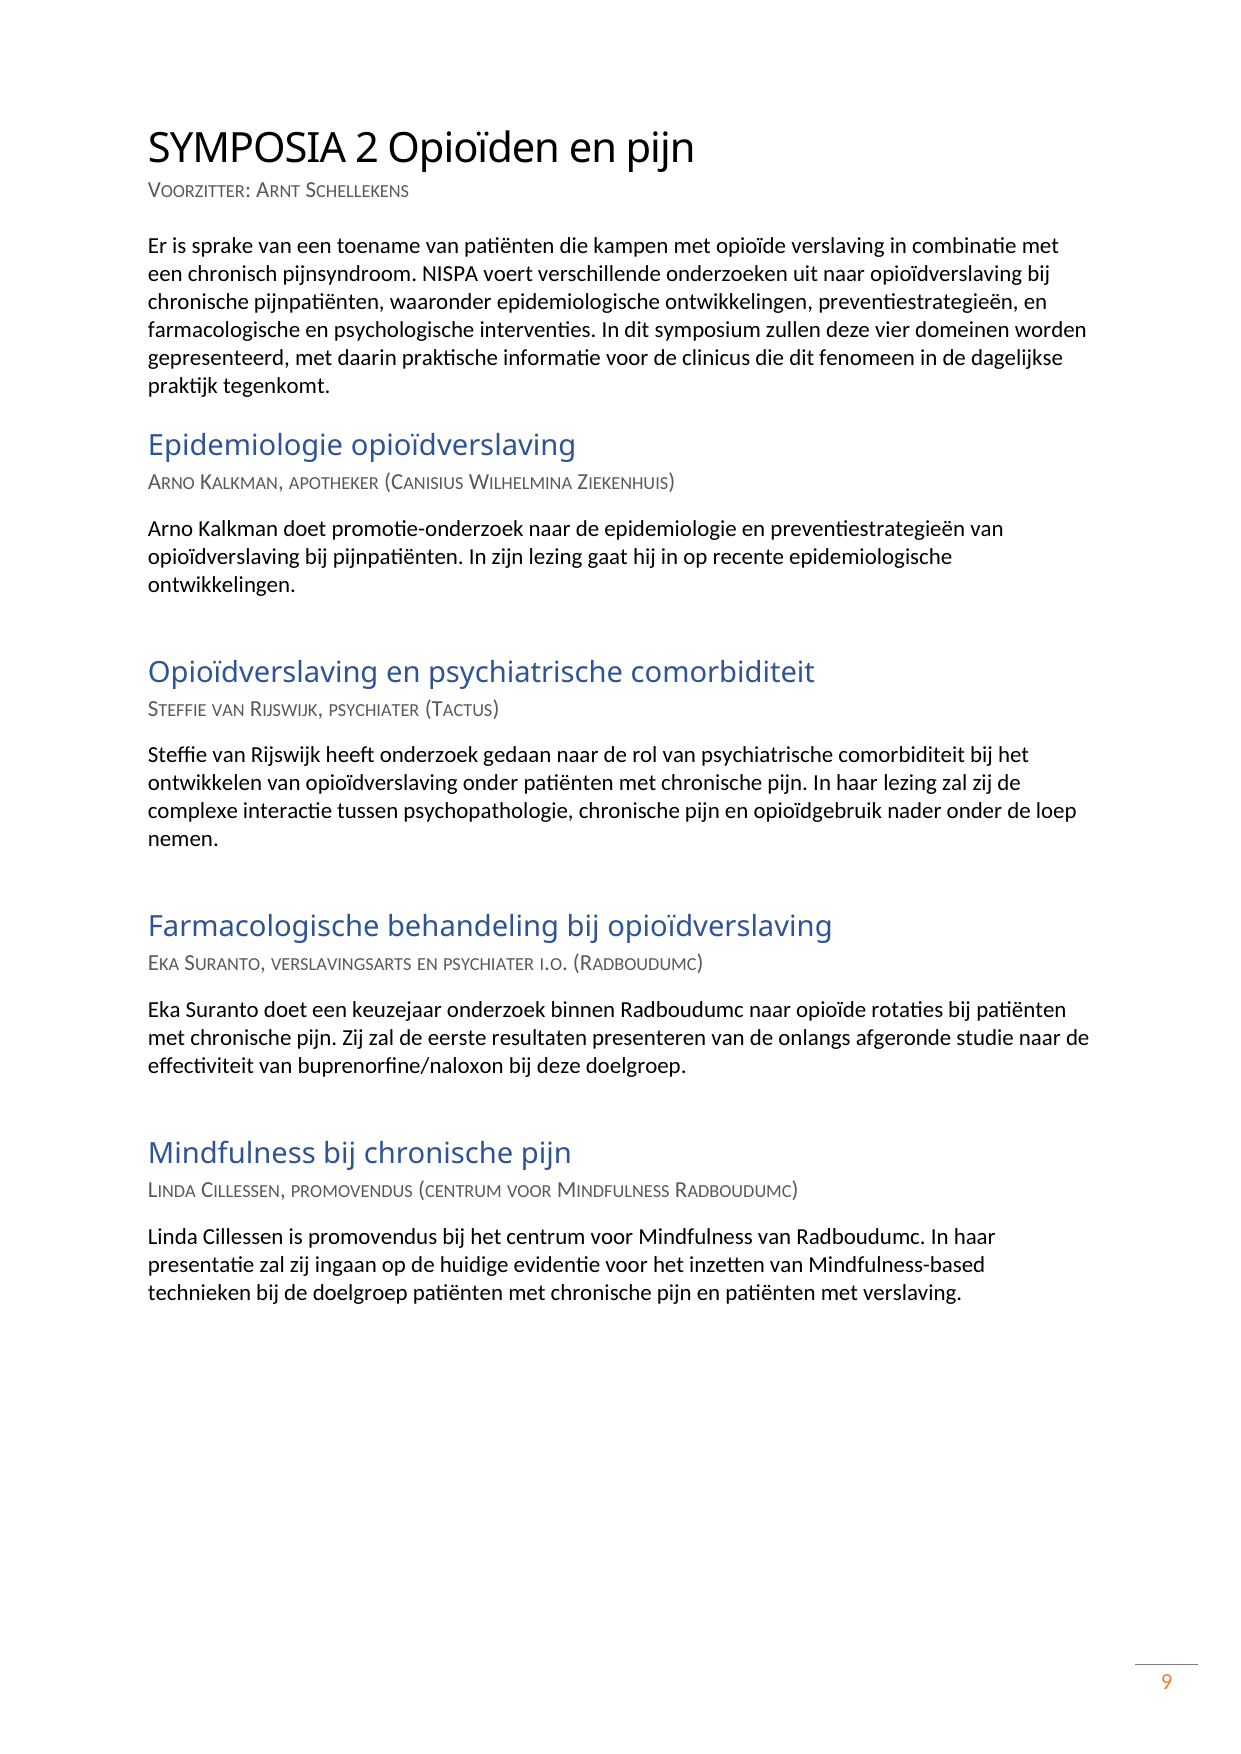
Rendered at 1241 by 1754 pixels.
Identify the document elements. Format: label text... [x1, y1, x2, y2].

subtitle Mindfulness bij chronische pijn [148, 1132, 1093, 1172]
text Eka Suranto doet een keuzejaar onderzoek binnen Radboudumc naar opioïde rotaties bij patiënten met chronische pijn. Zij zal de eerste resultaten presenteren van de onlangs afgeronde studie naar de effectiviteit van buprenorfine/naloxon bij deze doelgroep. [148, 995, 1093, 1079]
subtitle Epidemiologie opioïdverslaving [148, 424, 1093, 464]
text Arno Kalkman, apotheker (Canisius Wilhelmina Ziekenhuis) [148, 467, 1093, 495]
text Voorzitter: Arnt Schellekens [148, 175, 1093, 203]
text Eka Suranto, verslavingsarts en psychiater i.o. (Radboudumc) [148, 948, 1093, 976]
text Linda Cillessen, promovendus (centrum voor Mindfulness Radboudumc) [148, 1175, 1093, 1203]
subtitle Farmacologische behandeling bij opioïdverslaving [148, 906, 1093, 945]
subtitle Opioïdverslaving en psychiatrische comorbiditeit [148, 651, 1093, 691]
text Arno Kalkman doet promotie-onderzoek naar de epidemiologie en preventiestrategieën van opioïdverslaving bij pijnpatiënten. In zijn lezing gaat hij in op recente epidemiologische ontwikkelingen. [148, 514, 1093, 598]
text Steffie van Rijswijk, psychiater (Tactus) [148, 694, 1093, 722]
text Linda Cillessen is promovendus bij het centrum voor Mindfulness van Radboudumc. In haar presentatie zal zij ingaan op de huidige evidentie voor het inzetten van Mindfulness-based technieken bij de doelgroep patiënten met chronische pijn en patiënten met verslaving. [148, 1222, 1093, 1306]
text Er is sprake van een toename van patiënten die kampen met opioïde verslaving in combinatie met een chronisch pijnsyndroom. NISPA voert verschillende onderzoeken uit naar opioïdverslaving bij chronische pijnpatiënten, waaronder epidemiologische ontwikkelingen, preventiestrategieën, en farmacologische en psychologische interventies. In dit symposium zullen deze vier domeinen worden gepresenteerd, met daarin praktische informatie voor de clinicus die dit fenomeen in de dagelijkse praktijk tegenkomt. [148, 231, 1093, 399]
title SYMPOSIA 2 Opioïden en pijn [148, 118, 1093, 175]
text Steffie van Rijswijk heeft onderzoek gedaan naar de rol van psychiatrische comorbiditeit bij het ontwikkelen van opioïdverslaving onder patiënten met chronische pijn. In haar lezing zal zij de complexe interactie tussen psychopathologie, chronische pijn en opioïdgebruik nader onder de loep nemen. [148, 741, 1093, 853]
